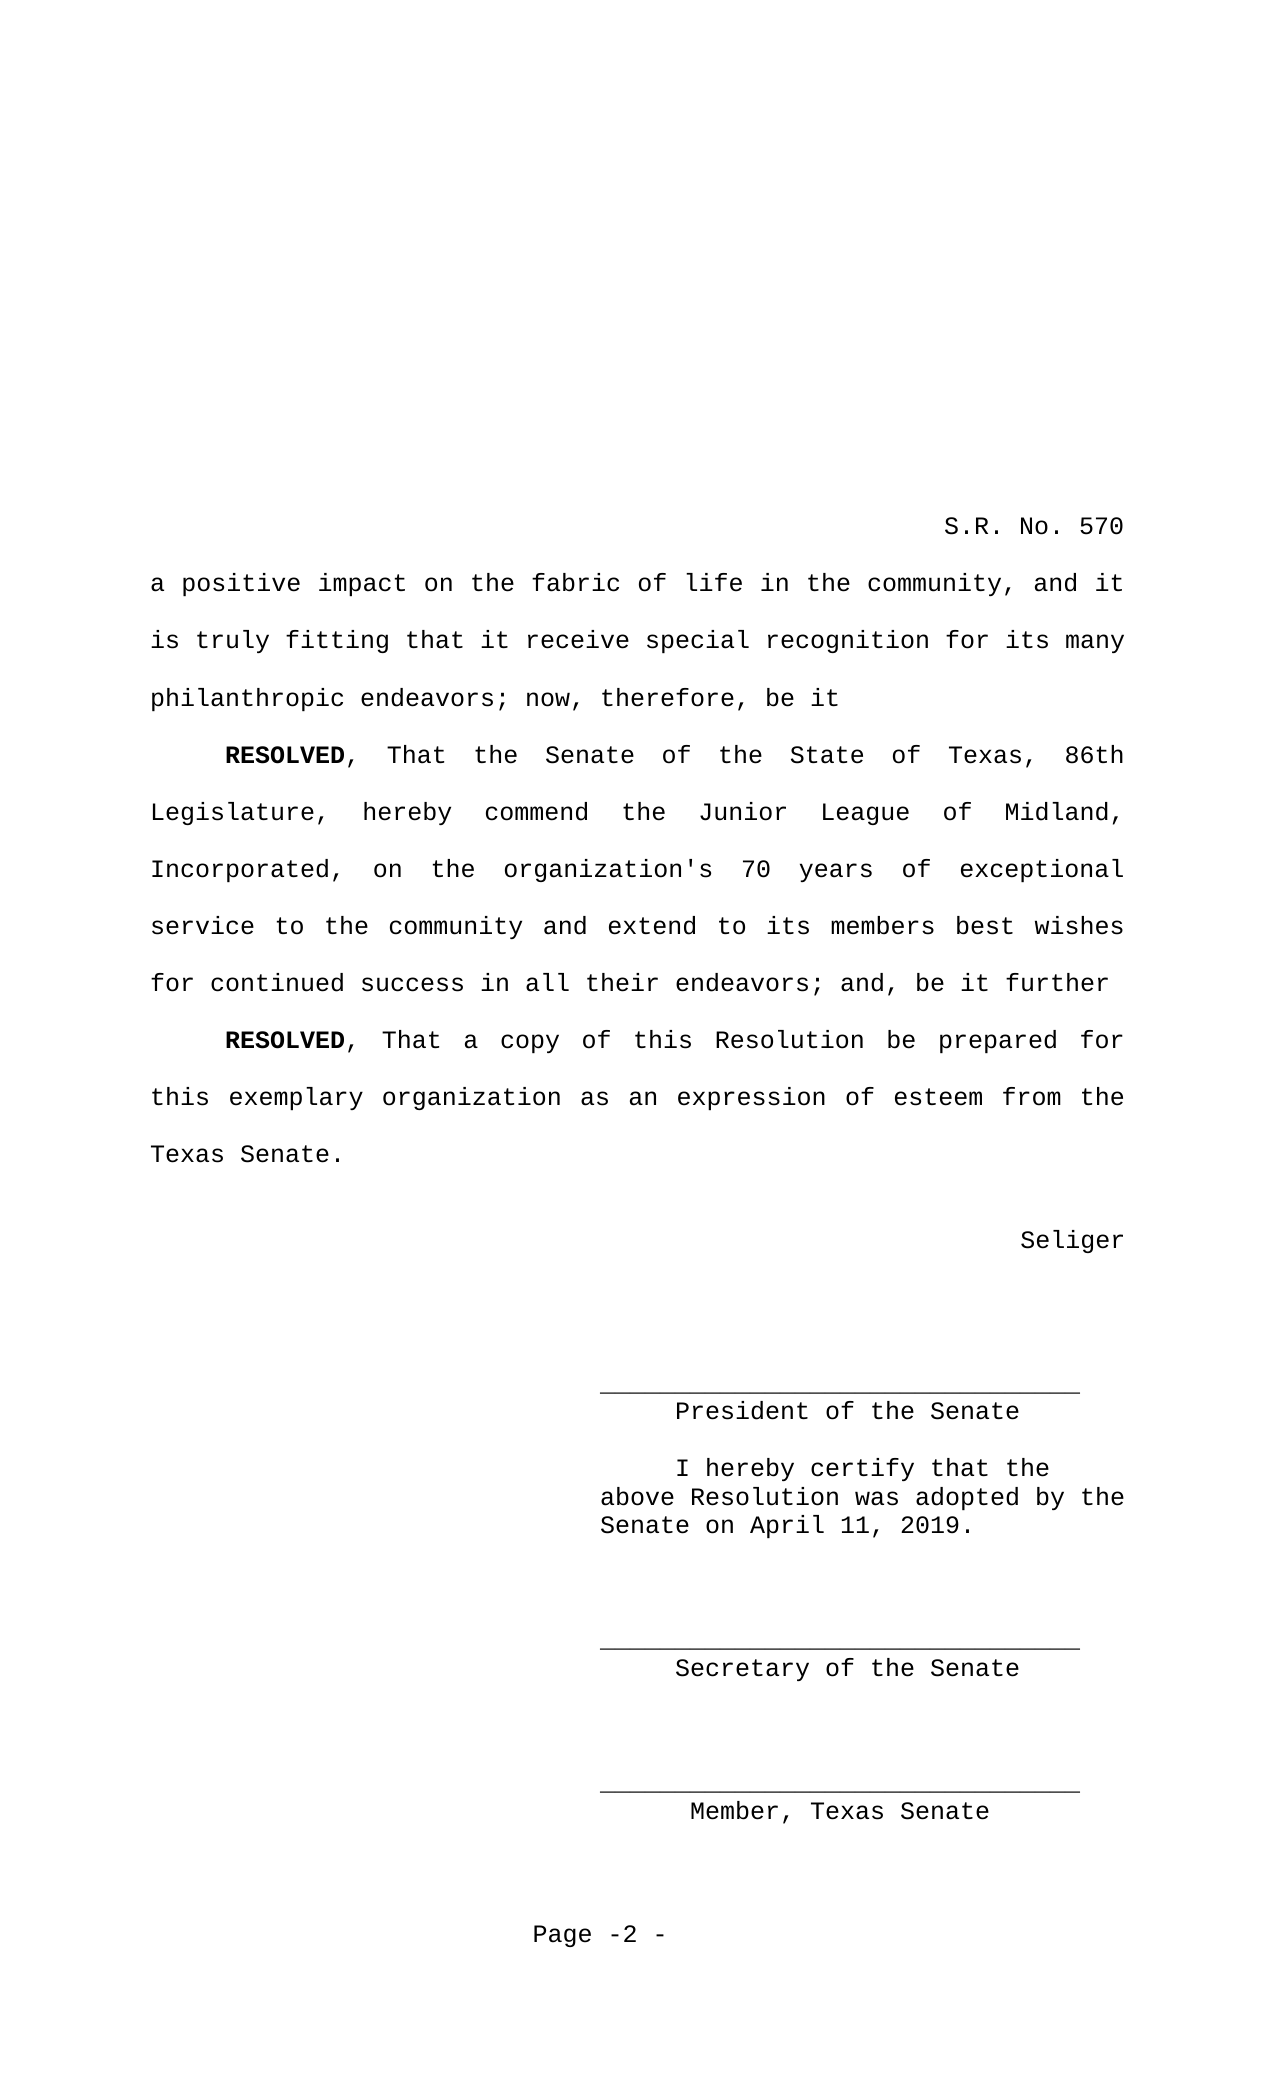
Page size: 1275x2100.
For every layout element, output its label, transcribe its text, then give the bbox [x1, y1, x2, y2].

text ________________________________ President of the Senate I hereby certify that the above Resolution was adopted by the Senate on April 11, 2019.________________________________ Secretary of the Senate________________________________ Member, Texas Senate [600, 1284, 1125, 1827]
text RESOLVED, That a copy of this Resolution be prepared for this exemplary organization as an expression of esteem from the Texas Senate. [150, 1027, 1125, 1170]
text Seliger [150, 1227, 1125, 1256]
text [150, 571, 1125, 713]
text RESOLVED, That the Senate of the State of Texas, 86th Legislature, hereby commend the Junior League of Midland, Incorporated, on the organization's 70 years of exceptional service to the community and extend to its members best wishes for continued success in all their endeavors; and, be it further [150, 742, 1125, 999]
